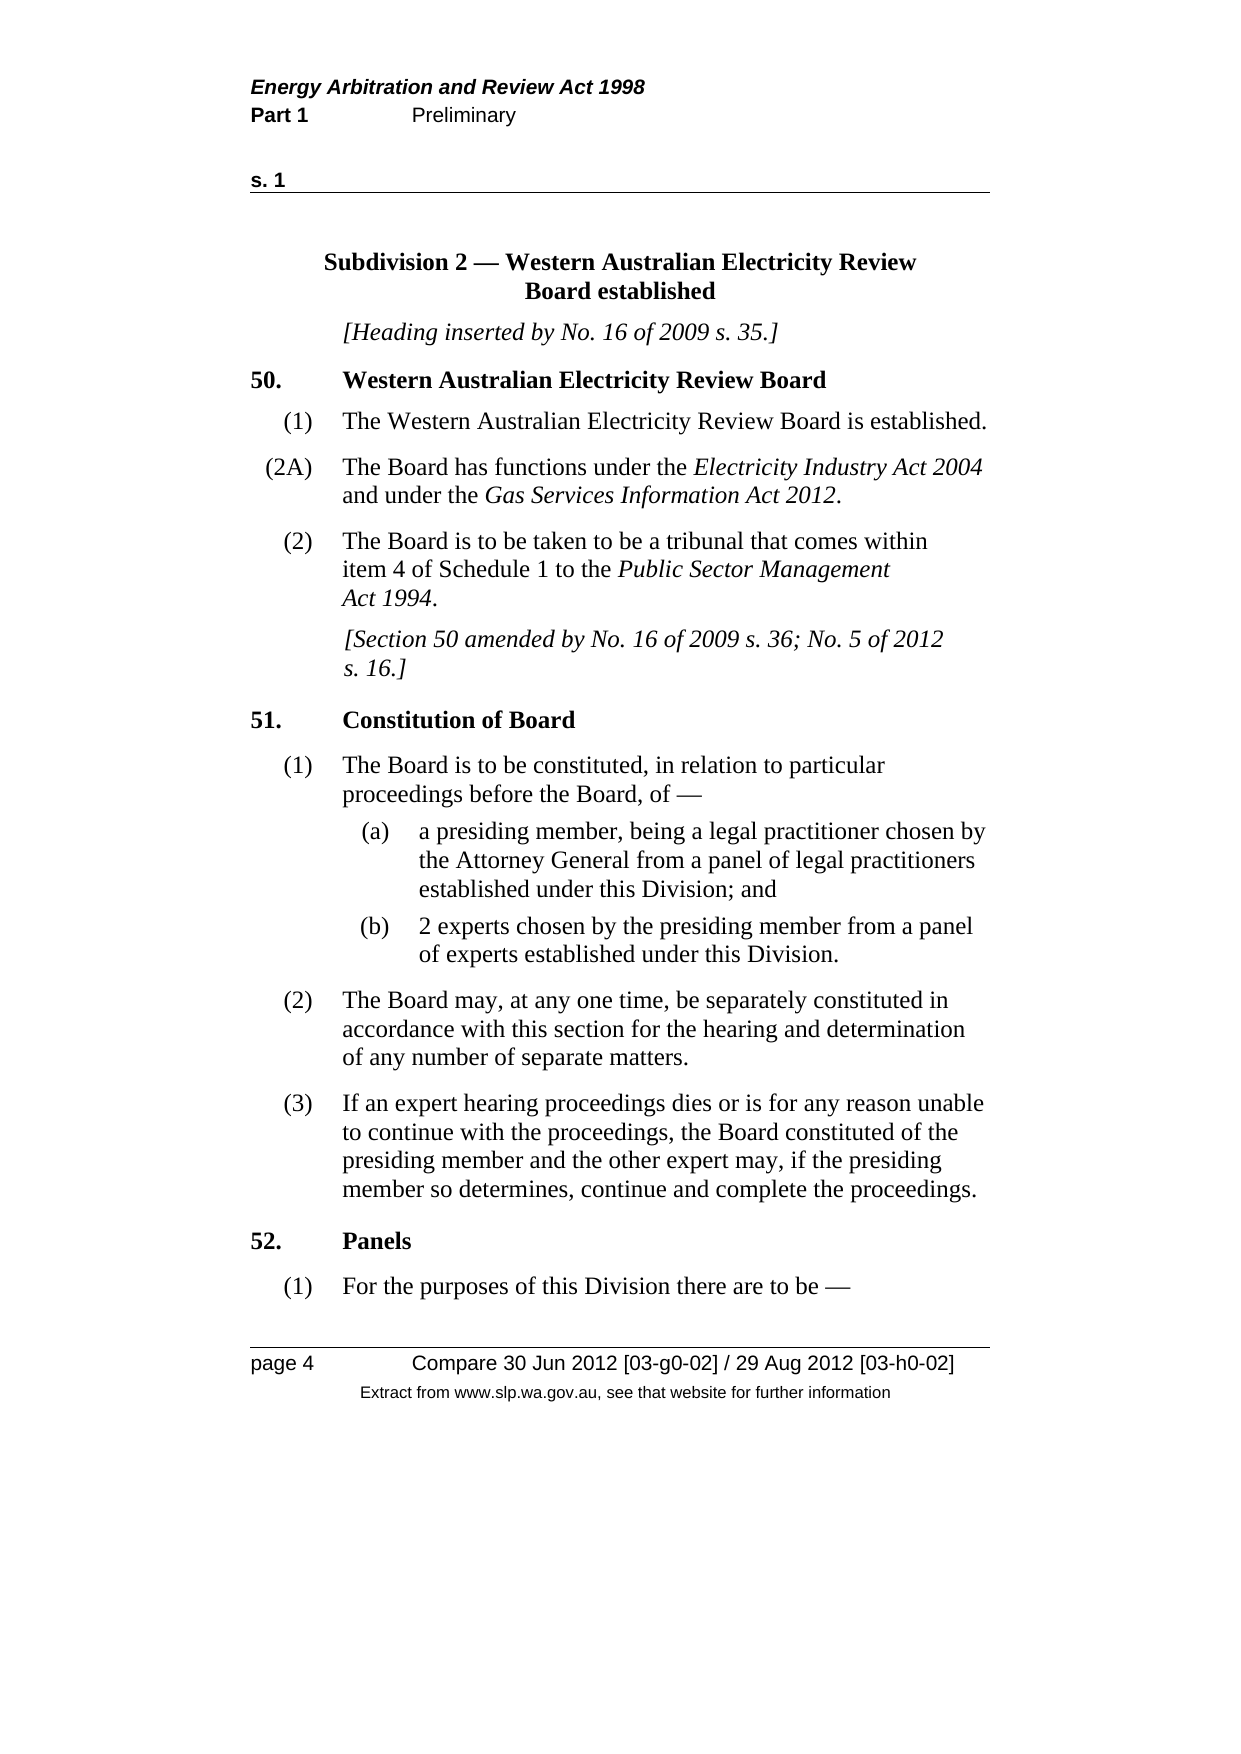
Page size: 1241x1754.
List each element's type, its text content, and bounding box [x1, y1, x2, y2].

subtitle 51. Constitution of Board [250, 705, 990, 734]
text (a) a presiding member, being a legal practitioner chosen by the Attorney General from a panel of legal practitioners established under this Division; and [250, 816, 990, 902]
text (3) If an expert hearing proceedings dies or is for any reason unable to continue with the proceedings, the Board constituted of the presiding member and the other expert may, if the presiding member so determines, continue and complete the proceedings. [250, 1088, 990, 1203]
text (1) The Western Australian Electricity Review Board is established. [250, 406, 990, 435]
text (1) The Board is to be constituted, in relation to particular proceedings before the Board, of — [250, 750, 990, 808]
subtitle 50. Western Australian Electricity Review Board [250, 365, 990, 394]
text (2) The Board is to be taken to be a tribunal that comes within item 4 of Schedule 1 to the Public Sector Management Act 1994. [250, 526, 990, 612]
text (2) The Board may, at any one time, be separately constituted in accordance with this section for the hearing and determination of any number of separate matters. [250, 985, 990, 1071]
text (2A) The Board has functions under the Electricity Industry Act 2004 and under the Gas Services Information Act 2012. [250, 452, 990, 509]
subtitle [Heading inserted by No. 16 of 2009 s. 35.] [250, 317, 990, 346]
text [Section 50 amended by No. 16 of 2009 s. 36; No. 5 of 2012 s. 16.] [250, 624, 990, 682]
subtitle 52. Panels [250, 1226, 990, 1254]
text (1) For the purposes of this Division there are to be — [250, 1271, 990, 1300]
text (b) 2 experts chosen by the presiding member from a panel of experts established under this Division. [250, 911, 990, 968]
subtitle Subdivision 2 — Western Australian Electricity Review Board established [250, 247, 990, 305]
